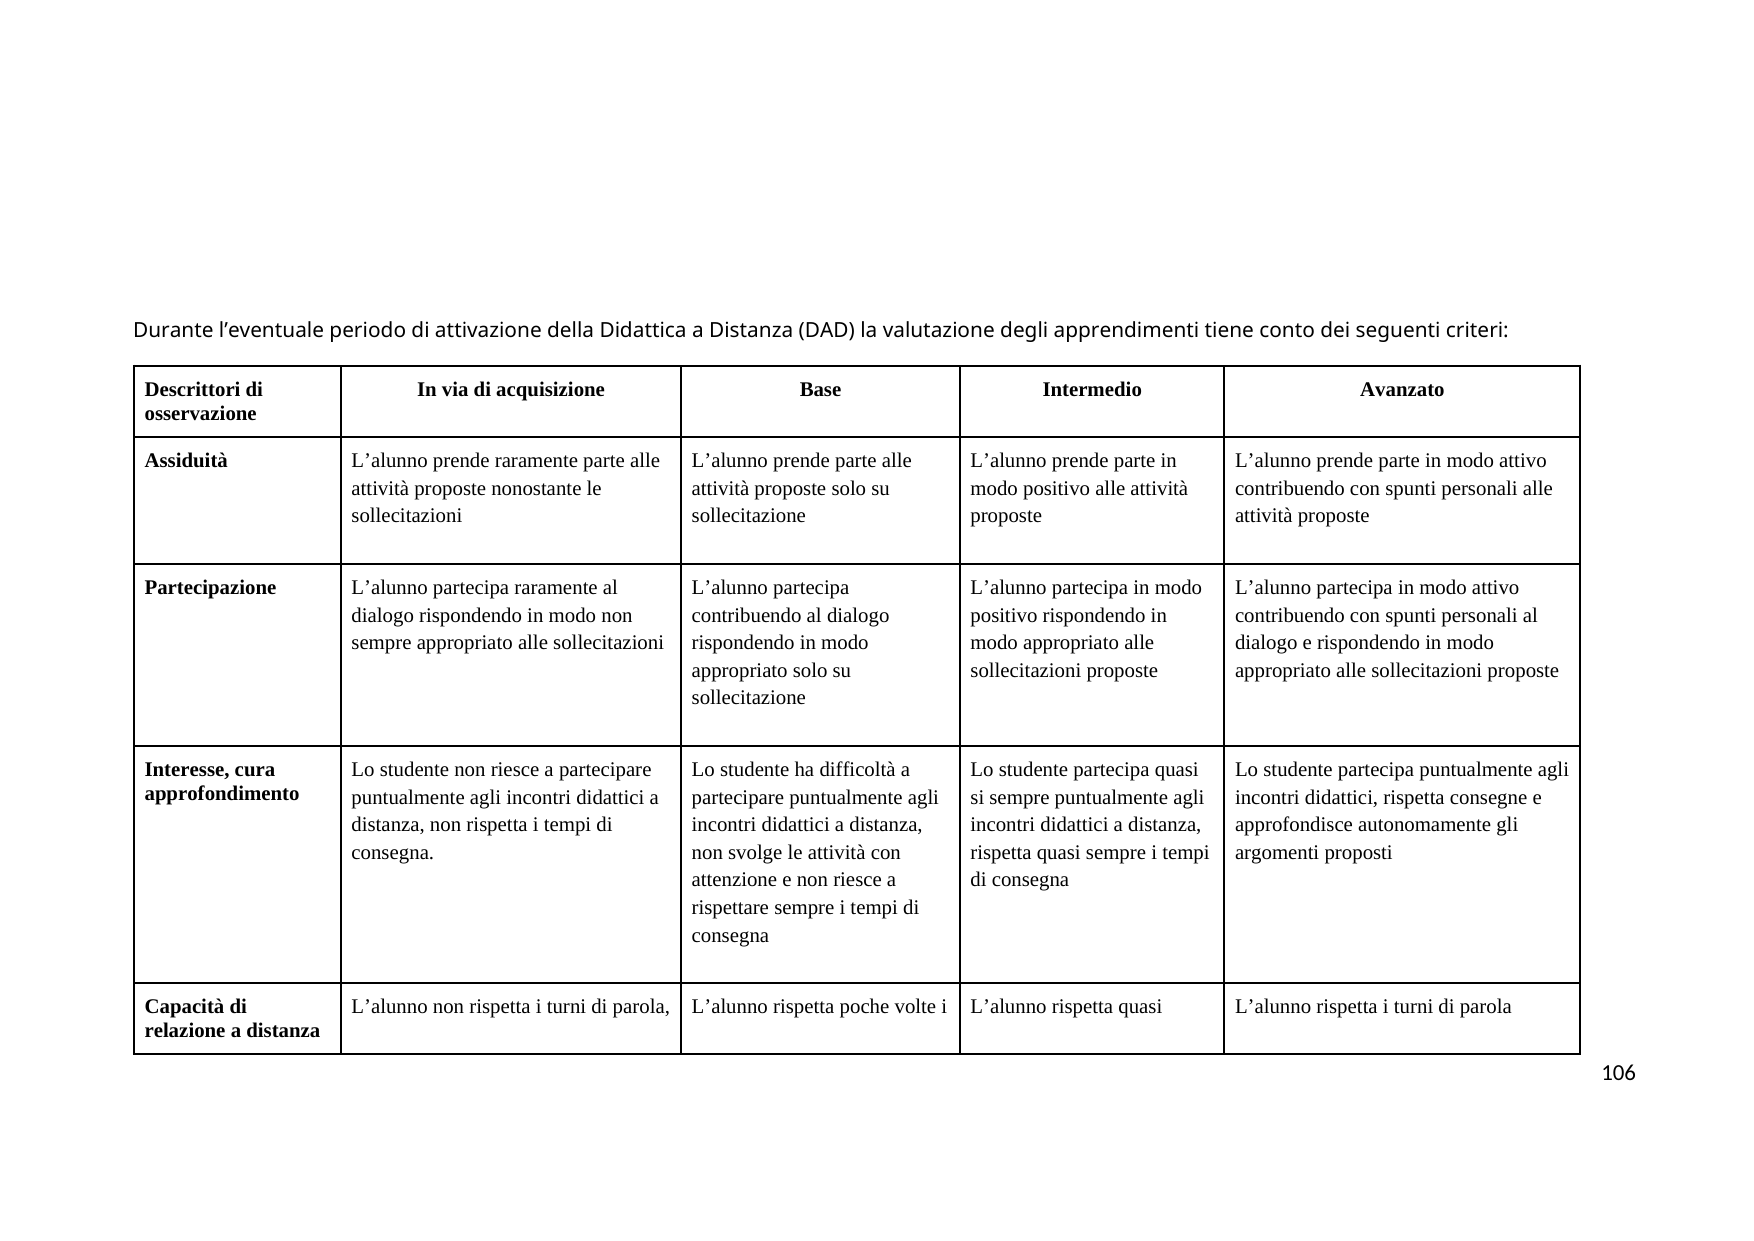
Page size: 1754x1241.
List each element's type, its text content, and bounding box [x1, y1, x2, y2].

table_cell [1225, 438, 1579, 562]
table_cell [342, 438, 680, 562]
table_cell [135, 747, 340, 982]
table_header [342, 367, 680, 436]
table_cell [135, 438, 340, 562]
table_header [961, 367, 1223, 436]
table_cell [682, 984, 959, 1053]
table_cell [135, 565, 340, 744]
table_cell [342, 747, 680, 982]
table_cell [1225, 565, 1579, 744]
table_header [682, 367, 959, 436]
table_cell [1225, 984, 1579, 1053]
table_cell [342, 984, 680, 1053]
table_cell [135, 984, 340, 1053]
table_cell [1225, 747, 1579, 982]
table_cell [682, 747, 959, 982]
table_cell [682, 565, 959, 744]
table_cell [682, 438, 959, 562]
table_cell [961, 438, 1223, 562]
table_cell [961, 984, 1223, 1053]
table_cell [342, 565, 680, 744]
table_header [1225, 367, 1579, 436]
text Durante l’eventuale periodo di attivazione della Didattica a Distanza (DAD) la valutazione degli apprendimenti tiene conto dei seguenti criteri: [133, 315, 1636, 344]
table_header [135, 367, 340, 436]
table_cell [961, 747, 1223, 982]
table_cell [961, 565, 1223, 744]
